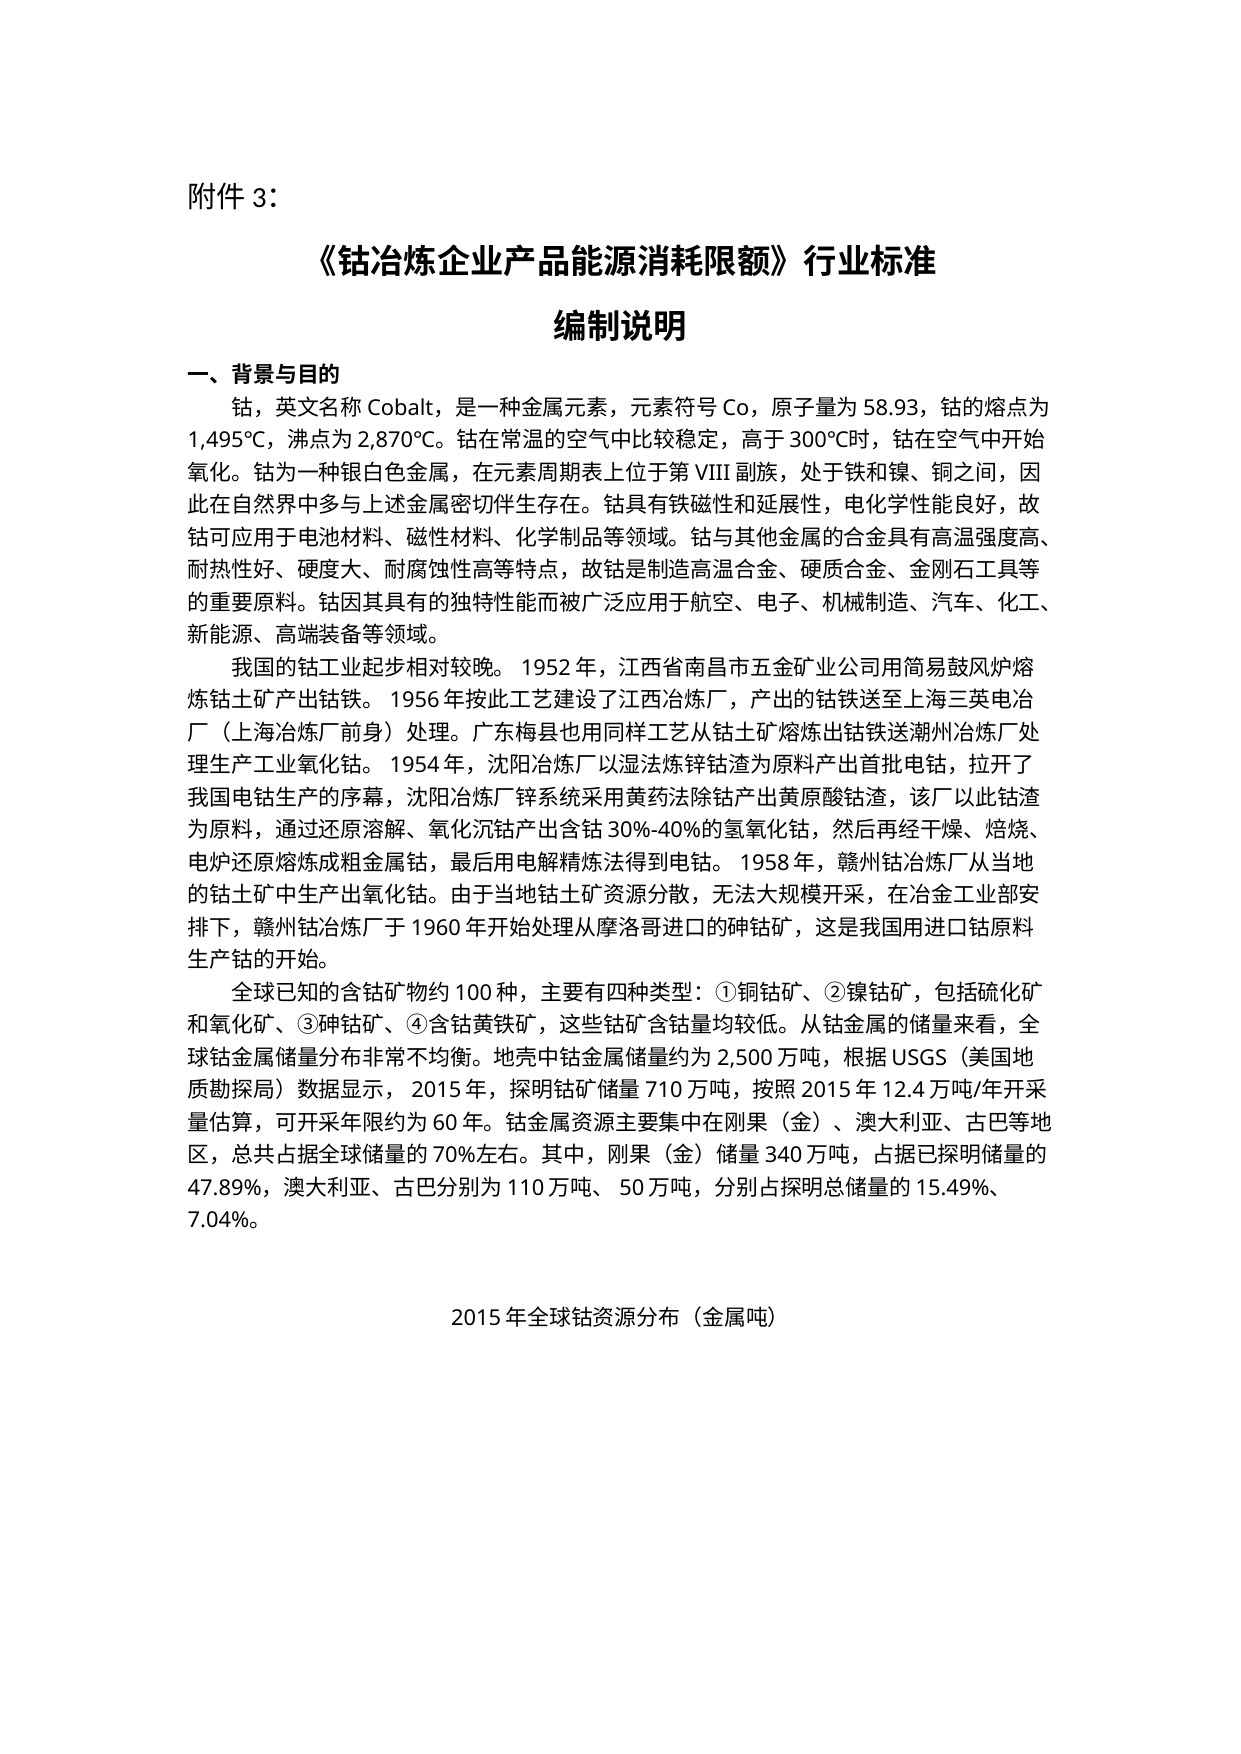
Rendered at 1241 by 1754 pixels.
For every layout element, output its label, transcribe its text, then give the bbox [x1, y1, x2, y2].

text 全球已知的含钴矿物约100种，主要有四种类型：①铜钴矿、②镍钴矿，包括硫化矿和氧化矿、③砷钴矿、④含钴黄铁矿，这些钴矿含钴量均较低。从钴金属的储量来看，全球钴金属储量分布非常不均衡。地壳中钴金属储量约为2,500万吨，根据USGS（美国地质勘探局）数据显示， 2015年，探明钴矿储量710万吨，按照2015年12.4万吨/年开采量估算，可开采年限约为60年。钴金属资源主要集中在刚果（金）、澳大利亚、古巴等地区，总共占据全球储量的70%左右。其中，刚果（金）储量340万吨，占据已探明储量的47.89%，澳大利亚、古巴分别为110万吨、 50万吨，分别占探明总储量的15.49%、 7.04%。 [187, 974, 1053, 1234]
text 2015年全球钴资源分布（金属吨） [187, 1299, 1053, 1332]
text 一、背景与目的 [187, 357, 1053, 389]
text 钴，英文名称Cobalt，是一种金属元素，元素符号Co，原子量为58.93，钴的熔点为1,495℃，沸点为2,870℃。钴在常温的空气中比较稳定，高于300℃时，钴在空气中开始氧化。钴为一种银白色金属，在元素周期表上位于第VIII副族，处于铁和镍、铜之间，因此在自然界中多与上述金属密切伴生存在。钴具有铁磁性和延展性，电化学性能良好，故钴可应用于电池材料、磁性材料、化学制品等领域。钴与其他金属的合金具有高温强度高、耐热性好、硬度大、耐腐蚀性高等特点，故钴是制造高温合金、硬质合金、金刚石工具等的重要原料。钴因其具有的独特性能而被广泛应用于航空、电子、机械制造、汽车、化工、新能源、高端装备等领域。 [187, 389, 1053, 649]
text 附件3： [187, 162, 1053, 227]
text 我国的钴工业起步相对较晚。 1952年，江西省南昌市五金矿业公司用简易鼓风炉熔炼钴土矿产出钴铁。 1956年按此工艺建设了江西冶炼厂，产出的钴铁送至上海三英电冶厂（上海冶炼厂前身）处理。广东梅县也用同样工艺从钴土矿熔炼出钴铁送潮州冶炼厂处理生产工业氧化钴。 1954年，沈阳冶炼厂以湿法炼锌钴渣为原料产出首批电钴，拉开了我国电钴生产的序幕，沈阳冶炼厂锌系统采用黄药法除钴产出黄原酸钴渣，该厂以此钴渣为原料，通过还原溶解、氧化沉钴产出含钴30%-40%的氢氧化钴，然后再经干燥、焙烧、电炉还原熔炼成粗金属钴，最后用电解精炼法得到电钴。 1958年，赣州钴冶炼厂从当地的钴土矿中生产出氧化钴。由于当地钴土矿资源分散，无法大规模开采，在冶金工业部安排下，赣州钴冶炼厂于1960年开始处理从摩洛哥进口的砷钴矿，这是我国用进口钴原料生产钴的开始。 [187, 649, 1053, 974]
text 《钴冶炼企业产品能源消耗限额》行业标准 [187, 227, 1053, 292]
text 编制说明 [187, 292, 1053, 357]
